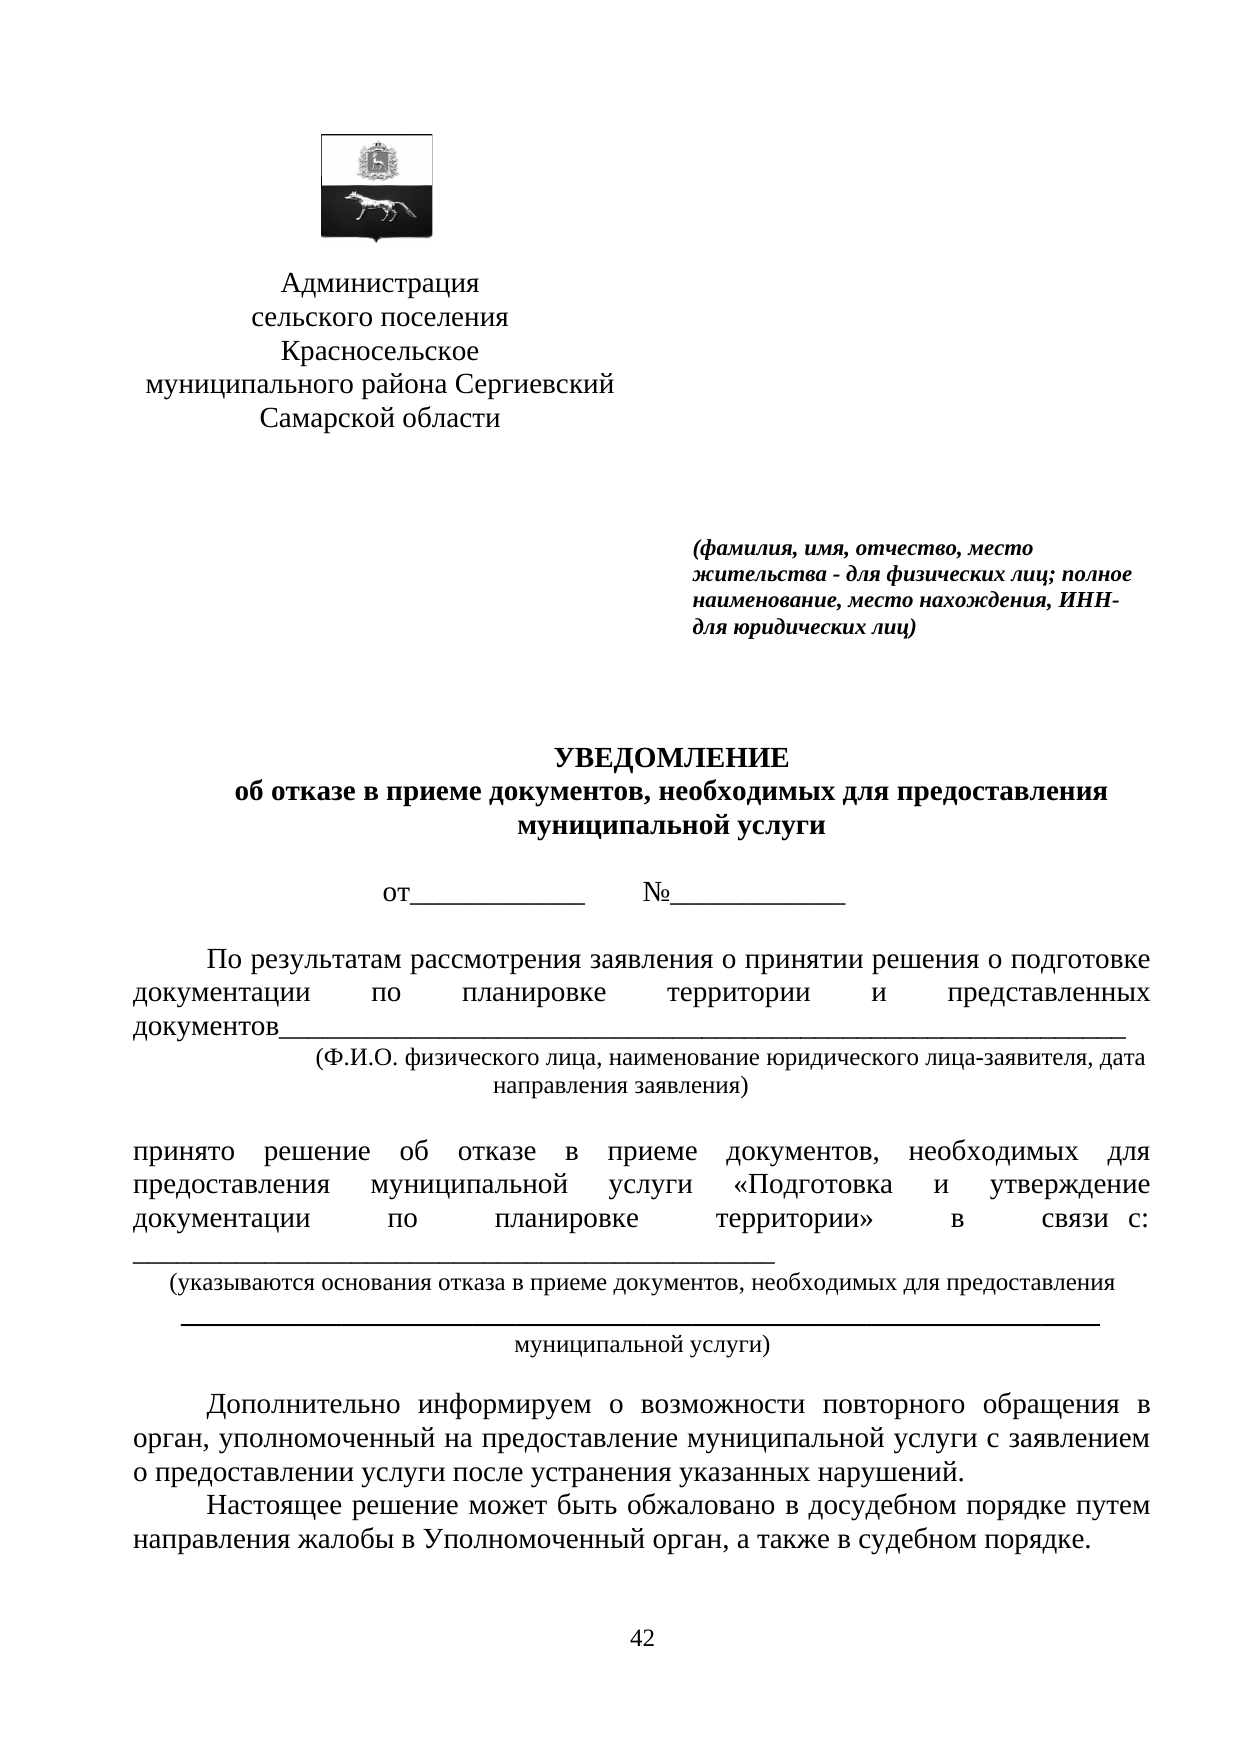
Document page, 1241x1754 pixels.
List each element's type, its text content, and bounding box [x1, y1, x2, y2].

text (фамилия, имя, отчество, место жительства - для физических лиц; полное наименование, место нахождения, ИНН- для юридических лиц) [692, 534, 1152, 639]
text (указываются основания отказа в приеме документов, необходимых для предоставления [133, 1267, 1152, 1296]
text муниципальной услуги) [133, 1329, 1152, 1358]
text По результатам рассмотрения заявления о принятии решения о подготовке документации по планировке территории и представленных документов [133, 941, 1152, 1042]
text Настоящее решение может быть обжаловано в досудебном порядке путем направления жалобы в Уполномоченный орган, а также в судебном порядке. [133, 1487, 1152, 1554]
text _______________________________________________________________ [133, 1296, 1152, 1329]
picture [321, 134, 433, 243]
text Дополнительно информируем о возможности повторного обращения в орган, уполномоченный на предоставление муниципальной услуги с заявлением о предоставлении услуги после устранения указанных нарушений. [133, 1387, 1152, 1487]
text принято решение об отказе в приеме документов, необходимых для предоставления муниципальной услуги «Подготовка и утверждение документации по планировке территории» в связи с: ____________________________________________ [133, 1133, 1152, 1267]
text об отказе в приеме документов, необходимых для предоставления муниципальной услуги [191, 773, 1152, 840]
text УВЕДОМЛЕНИЕ [191, 740, 1152, 773]
text от____________ №____________ [382, 874, 1152, 907]
table_header Администрация сельского поселения Красносельское муниципального района Сергиевский Самарской области [122, 131, 638, 534]
text (Ф.И.О. физического лица, наименование юридического лица-заявителя, дата направления заявления) [315, 1042, 1152, 1099]
